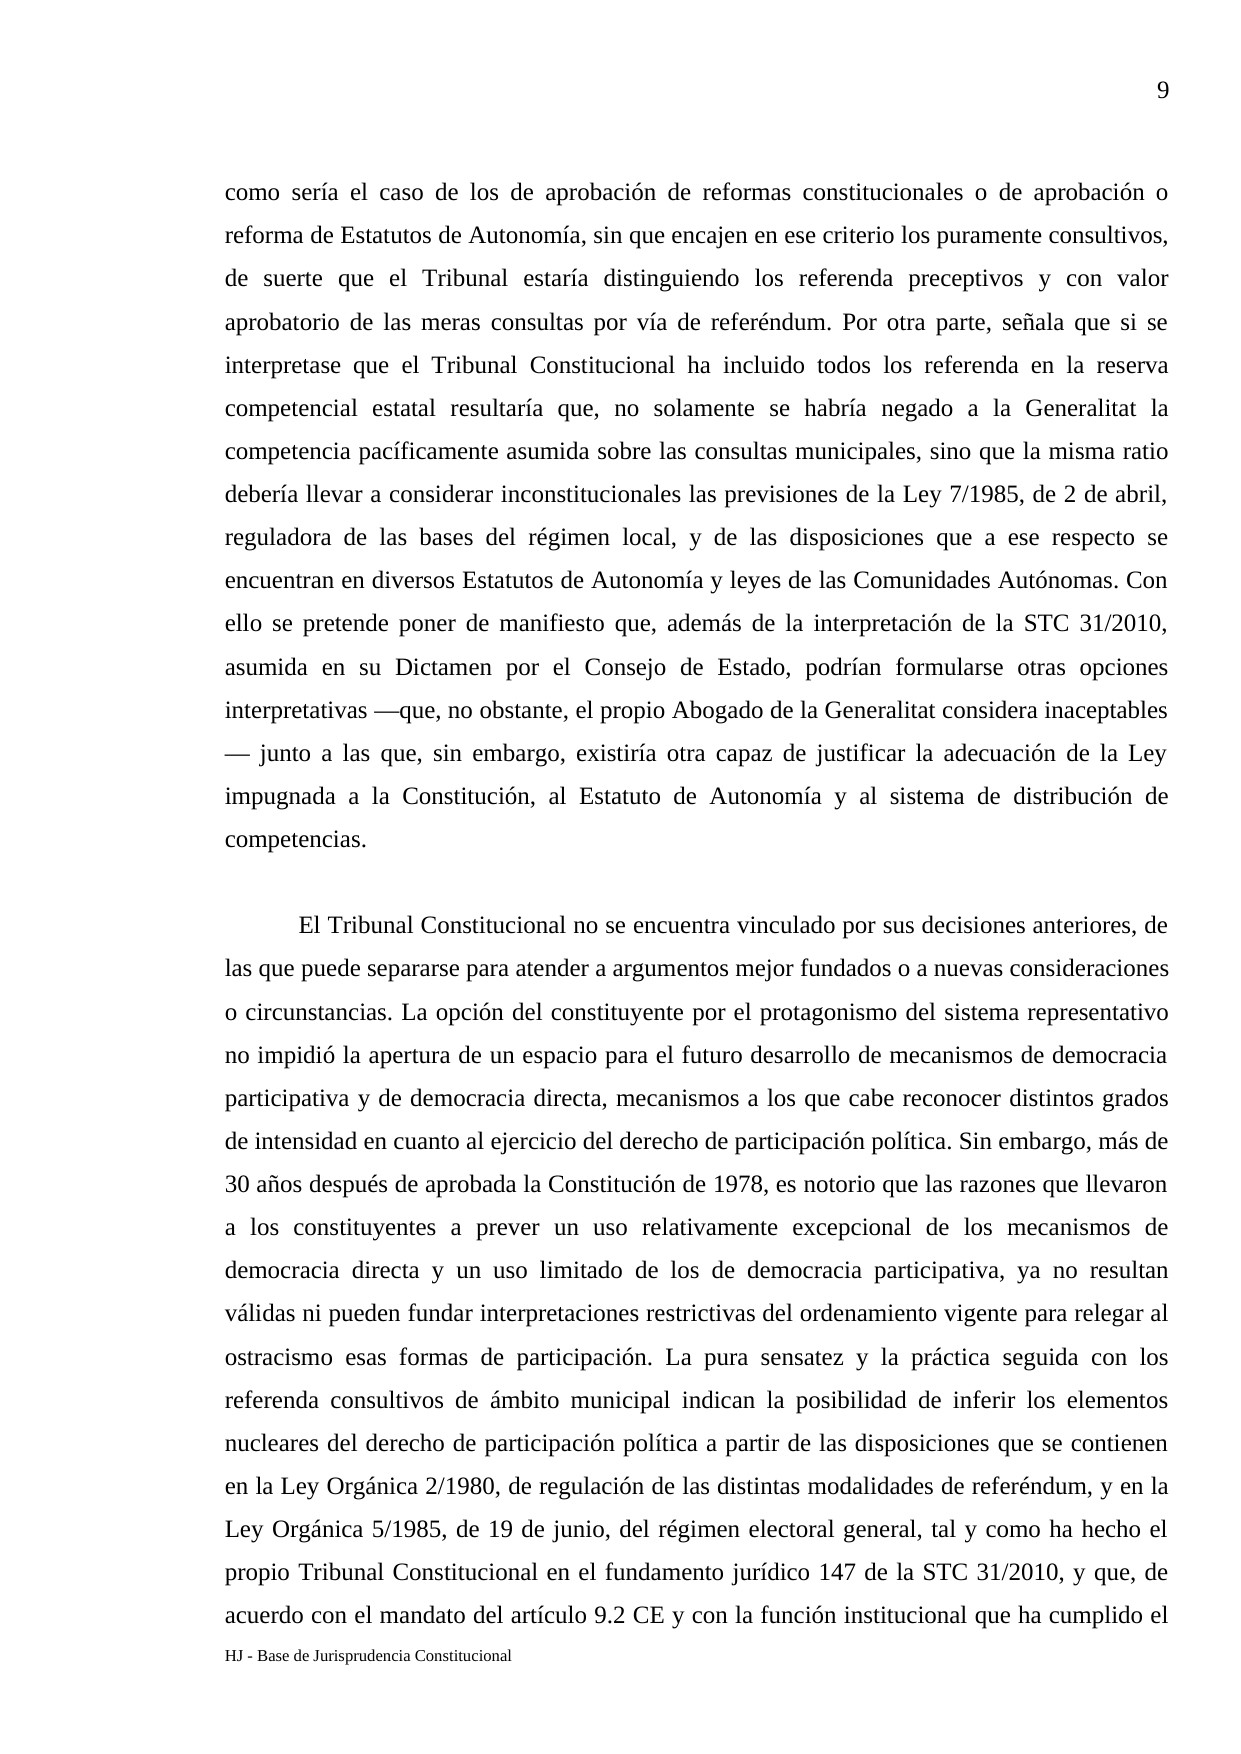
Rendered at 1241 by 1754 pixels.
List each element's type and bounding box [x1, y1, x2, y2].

text [224, 910, 1169, 1629]
text [224, 177, 1169, 853]
